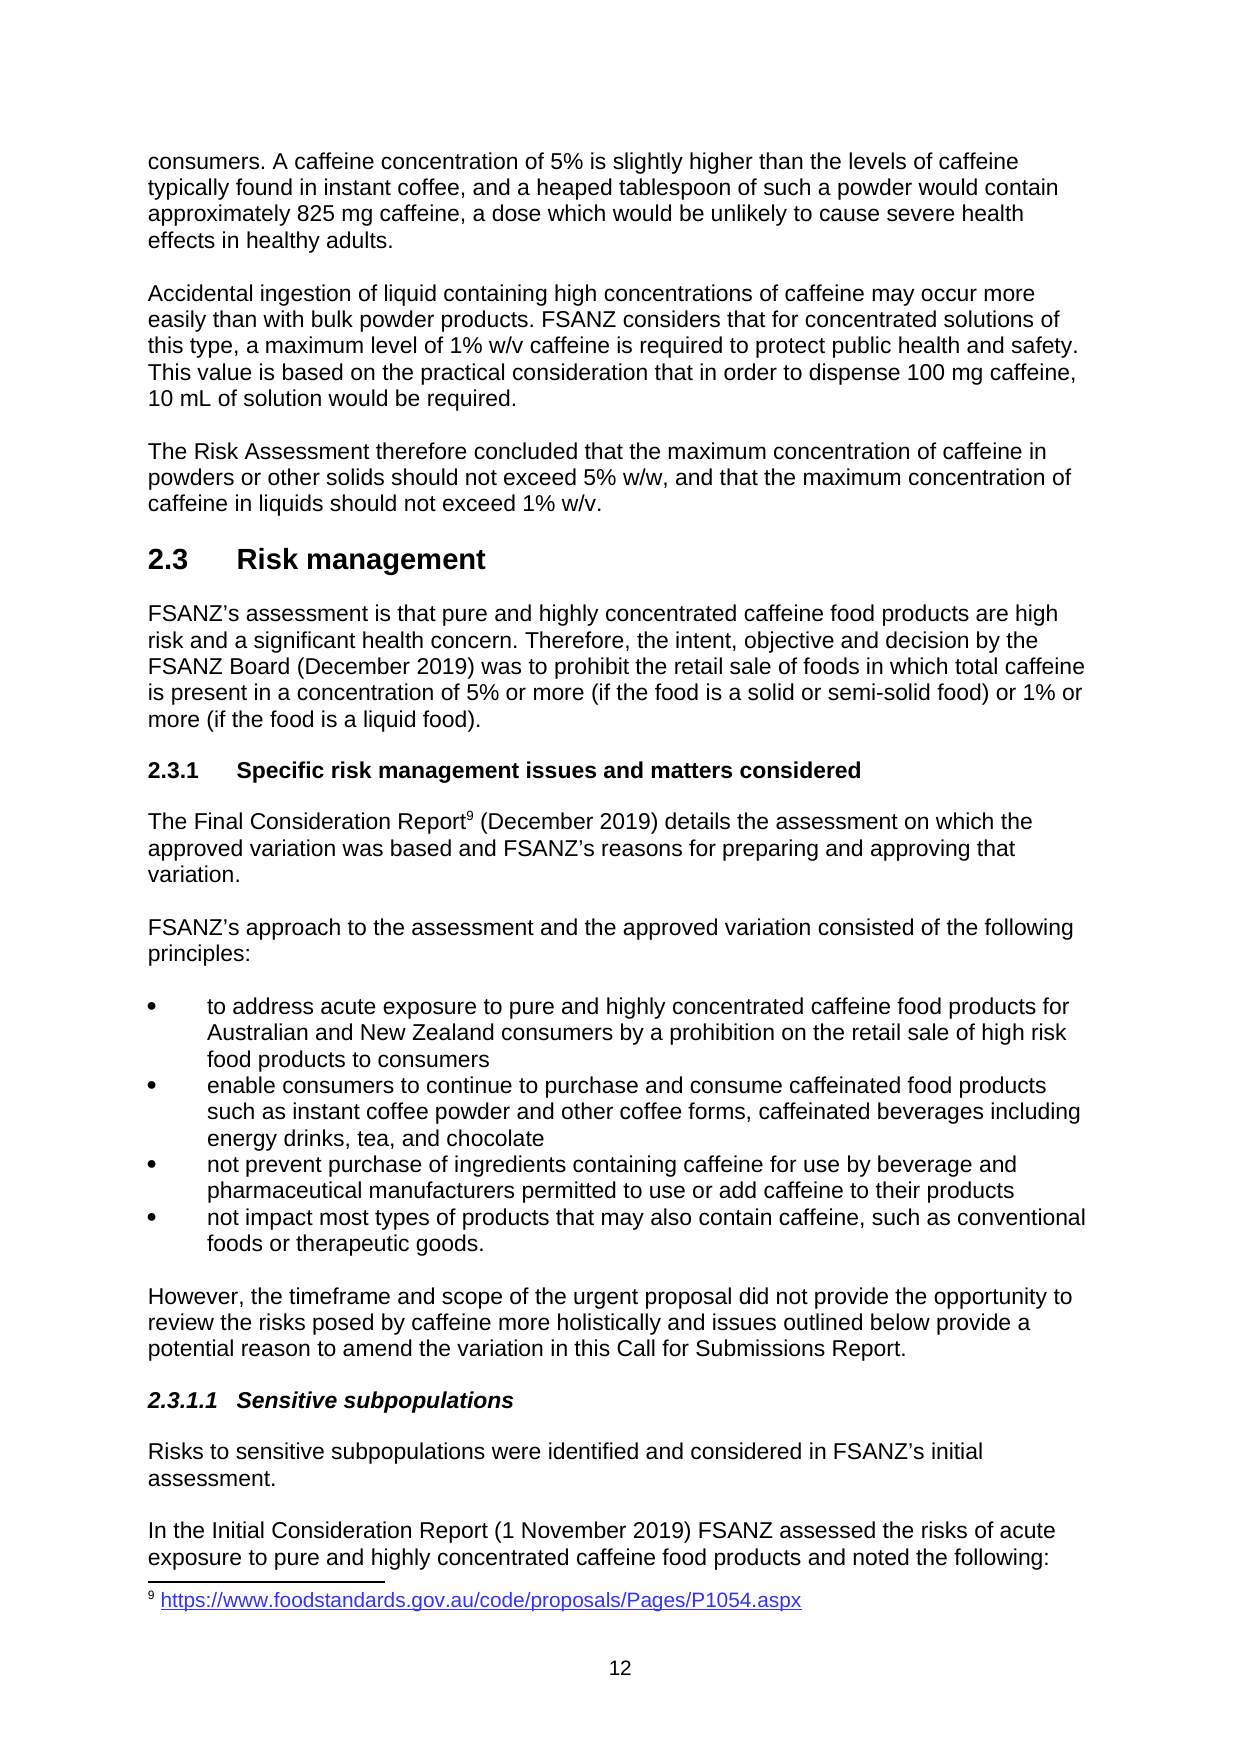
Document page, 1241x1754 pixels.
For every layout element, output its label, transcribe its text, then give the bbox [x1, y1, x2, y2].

text The Risk Assessment therefore concluded that the maximum concentration of caffeine in powders or other solids should not exceed 5% w/w, and that the maximum concentration of caffeine in liquids should not exceed 1% w/v. [148, 438, 1092, 517]
text not impact most types of products that may also contain caffeine, such as conventional foods or therapeutic goods. [148, 1204, 1092, 1256]
subtitle 2.3 Risk management [148, 542, 1092, 575]
text FSANZ’s assessment is that pure and highly concentrated caffeine food products are high risk and a significant health concern. Therefore, the intent, objective and decision by the FSANZ Board (December 2019) was to prohibit the retail sale of foods in which total caffeine is present in a concentration of 5% or more (if the food is a solid or semi-solid food) or 1% or more (if the food is a liquid food). [148, 600, 1092, 732]
text enable consumers to continue to purchase and consume caffeinated food products such as instant coffee powder and other coffee forms, caffeinated beverages including energy drinks, tea, and chocolate [148, 1072, 1092, 1151]
text to address acute exposure to pure and highly concentrated caffeine food products for Australian and New Zealand consumers by a prohibition on the retail sale of high risk food products to consumers [148, 993, 1092, 1072]
text Accidental ingestion of liquid containing high concentrations of caffeine may occur more easily than with bulk powder products. FSANZ considers that for concentrated solutions of this type, a maximum level of 1% w/v caffeine is required to protect public health and safety. This value is based on the practical consideration that in order to dispense 100 mg caffeine, 10 mL of solution would be required. [148, 279, 1092, 411]
text FSANZ’s approach to the assessment and the approved variation consisted of the following principles: [148, 914, 1092, 966]
subtitle 2.3.1.1 Sensitive subpopulations [148, 1387, 1092, 1413]
subtitle 2.3.1 Specific risk management issues and matters considered [148, 757, 1092, 783]
text The Final Consideration Report (December 2019) details the assessment on which the approved variation was based and FSANZ’s reasons for preparing and approving that variation. [148, 808, 1092, 887]
text In the Initial Consideration Report (1 November 2019) FSANZ assessed the risks of acute exposure to pure and highly concentrated caffeine food products and noted the following: [148, 1517, 1092, 1570]
text Risks to sensitive subpopulations were identified and considered in FSANZ’s initial assessment. [148, 1438, 1092, 1491]
text not prevent purchase of ingredients containing caffeine for use by beverage and pharmaceutical manufacturers permitted to use or add caffeine to their products [148, 1151, 1092, 1204]
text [148, 148, 1092, 253]
text However, the timeframe and scope of the urgent proposal did not provide the opportunity to review the risks posed by caffeine more holistically and issues outlined below provide a potential reason to amend the variation in this Call for Submissions Report. [148, 1283, 1092, 1362]
